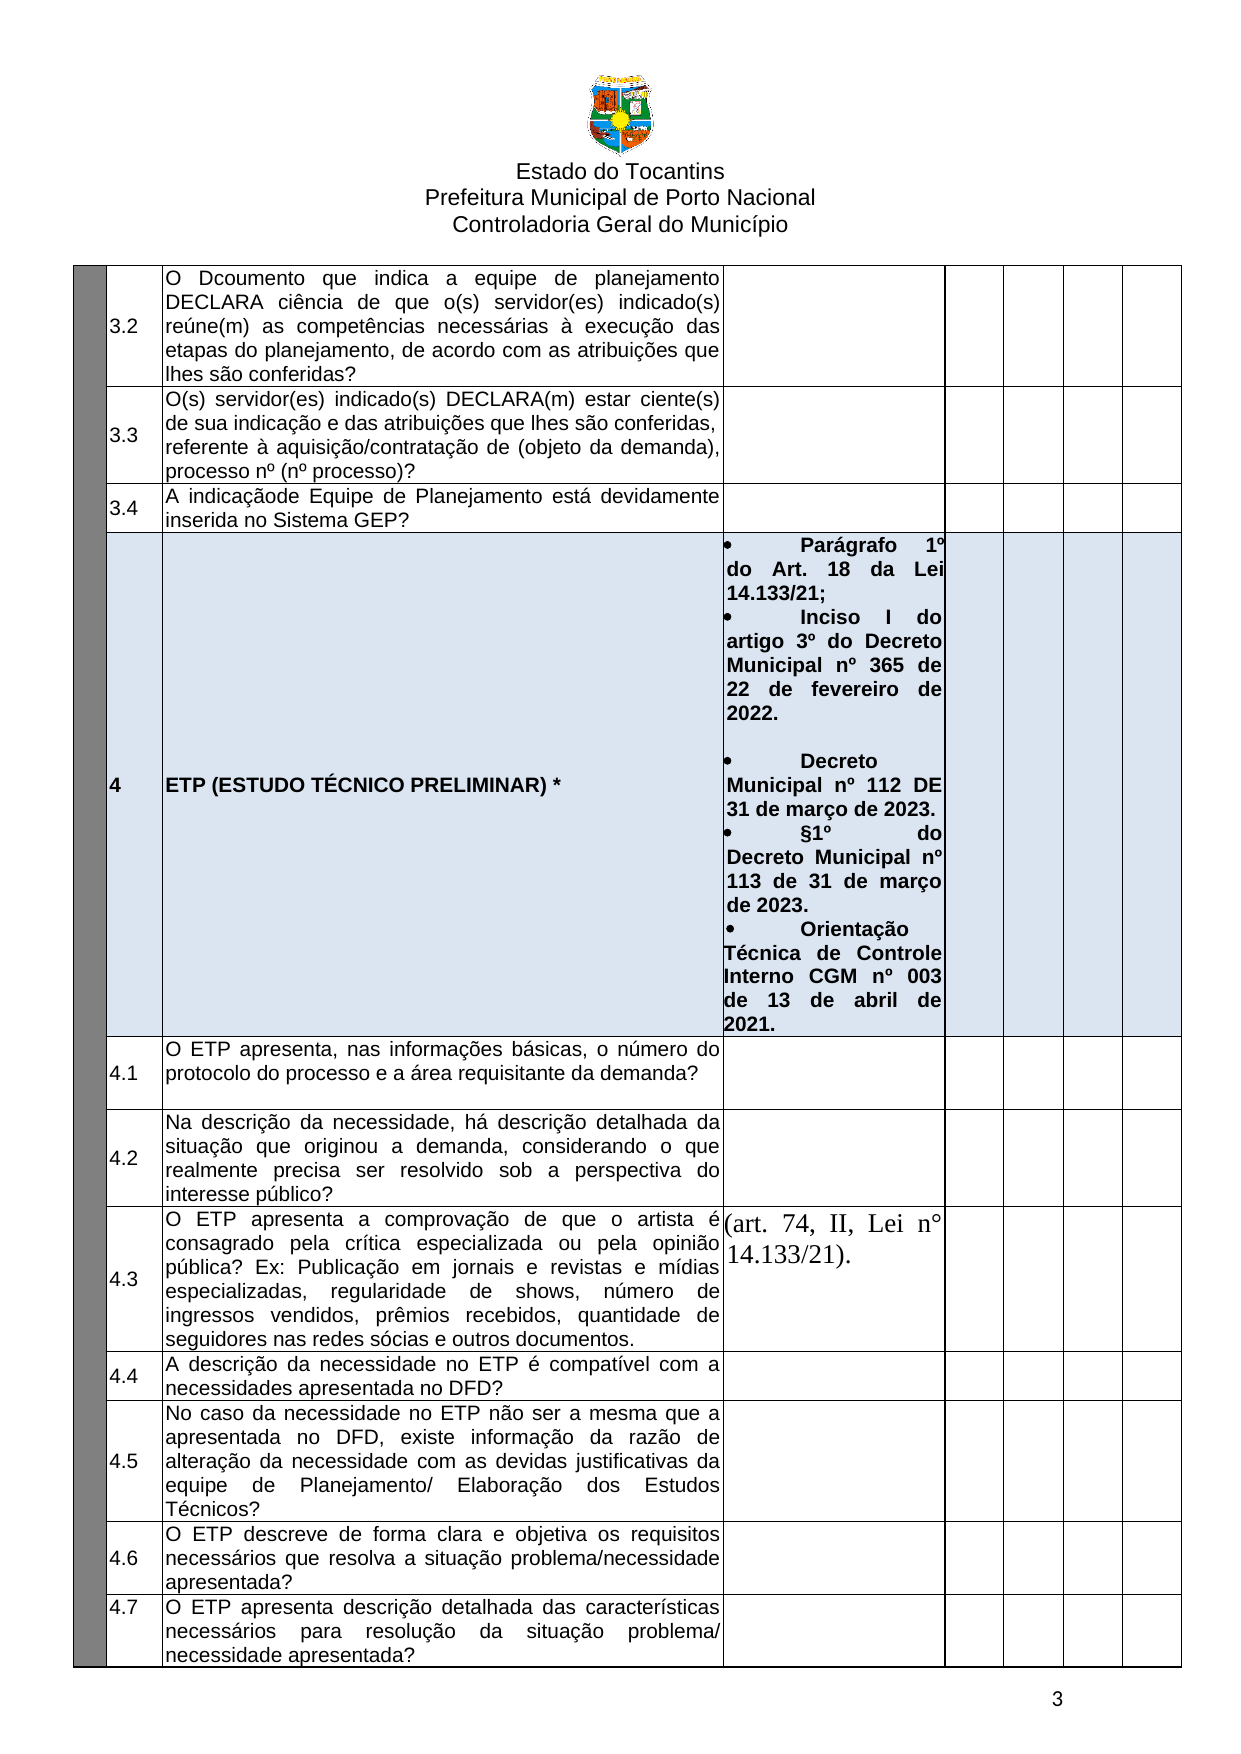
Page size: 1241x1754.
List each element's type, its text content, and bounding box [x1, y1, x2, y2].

table_cell [1064, 1522, 1122, 1593]
table_cell [1064, 266, 1122, 386]
table_cell O ETP apresenta descrição detalhada das características necessários para resolução da situação problema/ necessidade apresentada? [163, 1595, 723, 1666]
table_cell 4.3 [107, 1207, 162, 1351]
table_cell [946, 266, 1003, 386]
table_cell [724, 1522, 944, 1593]
table_cell [1064, 1110, 1122, 1206]
table_cell [1123, 1522, 1181, 1593]
table_cell 4.1 [107, 1037, 162, 1109]
table_cell [724, 1110, 944, 1206]
table_cell [946, 1207, 1003, 1351]
table_cell [1064, 1037, 1122, 1109]
table_cell 4.6 [107, 1522, 162, 1593]
table_cell [1064, 1352, 1122, 1400]
table_cell [1004, 1401, 1063, 1521]
table_cell 4.2 [107, 1110, 162, 1206]
table_cell 4.7 [107, 1595, 162, 1666]
table_cell [1004, 1037, 1063, 1109]
table_cell [1123, 1207, 1181, 1351]
table_cell [1004, 1522, 1063, 1593]
table_cell [1064, 1401, 1122, 1521]
table_cell [724, 1037, 944, 1109]
table_cell 3.4 [107, 484, 162, 532]
picture [587, 73, 654, 157]
table_cell [1004, 533, 1063, 1036]
table_cell [724, 484, 944, 532]
table_cell [1123, 1037, 1181, 1109]
table_cell O(s) servidor(es) indicado(s) DECLARA(m) estar ciente(s) de sua indicação e das atribuições que lhes são conferidas, referente à aquisição/contratação de (objeto da demanda), processo nº (nº processo)? [163, 387, 723, 483]
table_cell [1064, 533, 1122, 1036]
table_cell [946, 1522, 1003, 1593]
table_cell [724, 266, 944, 386]
table_cell [1123, 1110, 1181, 1206]
table_cell [1123, 266, 1181, 386]
table_cell [946, 1401, 1003, 1521]
table_cell [1004, 1595, 1063, 1666]
table_cell O Dcoumento que indica a equipe de planejamento DECLARA ciência de que o(s) servidor(es) indicado(s) reúne(m) as competências necessárias à execução das etapas do planejamento, de acordo com as atribuições que lhes são conferidas? [163, 266, 723, 386]
table_cell O ETP apresenta, nas informações básicas, o número do protocolo do processo e a área requisitante da demanda? [163, 1037, 723, 1109]
table_cell [724, 1352, 944, 1400]
table_cell (art. 74, II, Lei n° 14.133/21). [724, 1207, 944, 1351]
table_cell [1004, 1352, 1063, 1400]
table_cell Na descrição da necessidade, há descrição detalhada da situação que originou a demanda, considerando o que realmente precisa ser resolvido sob a perspectiva do interesse público? [163, 1110, 723, 1206]
table_cell O ETP apresenta a comprovação de que o artista é consagrado pela crítica especializada ou pela opinião pública? Ex: Publicação em jornais e revistas e mídias especializadas, regularidade de shows, número de ingressos vendidos, prêmios recebidos, quantidade de seguidores nas redes sócias e outros documentos. [163, 1207, 723, 1351]
table_cell [946, 1595, 1003, 1666]
table_cell [1004, 387, 1063, 483]
table_cell 4.4 [107, 1352, 162, 1400]
table_cell [1123, 533, 1181, 1036]
table_cell [946, 1352, 1003, 1400]
table_cell 4.5 [107, 1401, 162, 1521]
table_cell [1004, 1207, 1063, 1351]
table_cell O ETP descreve de forma clara e objetiva os requisitos necessários que resolva a situação problema/necessidade apresentada? [163, 1522, 723, 1593]
table_cell [1123, 387, 1181, 483]
table_cell [946, 387, 1003, 483]
table_cell [1004, 266, 1063, 386]
table_cell [1123, 1595, 1181, 1666]
table_cell 3.3 [107, 387, 162, 483]
table_cell [1004, 484, 1063, 532]
table_cell No caso da necessidade no ETP não ser a mesma que a apresentada no DFD, existe informação da razão de alteração da necessidade com as devidas justificativas da equipe de Planejamento/ Elaboração dos Estudos Técnicos? [163, 1401, 723, 1521]
table_cell [1064, 484, 1122, 532]
table_cell [1064, 387, 1122, 483]
table_cell A descrição da necessidade no ETP é compatível com a necessidades apresentada no DFD? [163, 1352, 723, 1400]
table_cell 3.2 [107, 266, 162, 386]
table_cell A indicaçãode Equipe de Planejamento está devidamente inserida no Sistema GEP? [163, 484, 723, 532]
table_cell [946, 1037, 1003, 1109]
table_cell [946, 1110, 1003, 1206]
table_cell [946, 533, 1003, 1036]
table_cell ETP (ESTUDO TÉCNICO PRELIMINAR) * [163, 533, 723, 1036]
table_cell [1123, 1352, 1181, 1400]
table_cell [724, 1595, 944, 1666]
table_cell [724, 1401, 944, 1521]
table_cell [1064, 1207, 1122, 1351]
table_cell [1123, 1401, 1181, 1521]
table_cell 4 [107, 533, 162, 1036]
table_cell Parágrafo 1º do Art. 18 da Lei 14.133/21; Inciso I do artigo 3º do Decreto Municipal nº 365 de 22 de fevereiro de 2022. Decreto Municipal nº 112 DE 31 de março de 2023. §1º do Decreto Municipal nº 113 de 31 de março de 2023. Orientação Técnica de Controle Interno CGM nº 003 de 13 de abril de 2021. [724, 533, 944, 1036]
table_cell [1123, 484, 1181, 532]
table_cell [724, 387, 944, 483]
table_cell [946, 484, 1003, 532]
table_cell [1064, 1595, 1122, 1666]
table_cell [1004, 1110, 1063, 1206]
